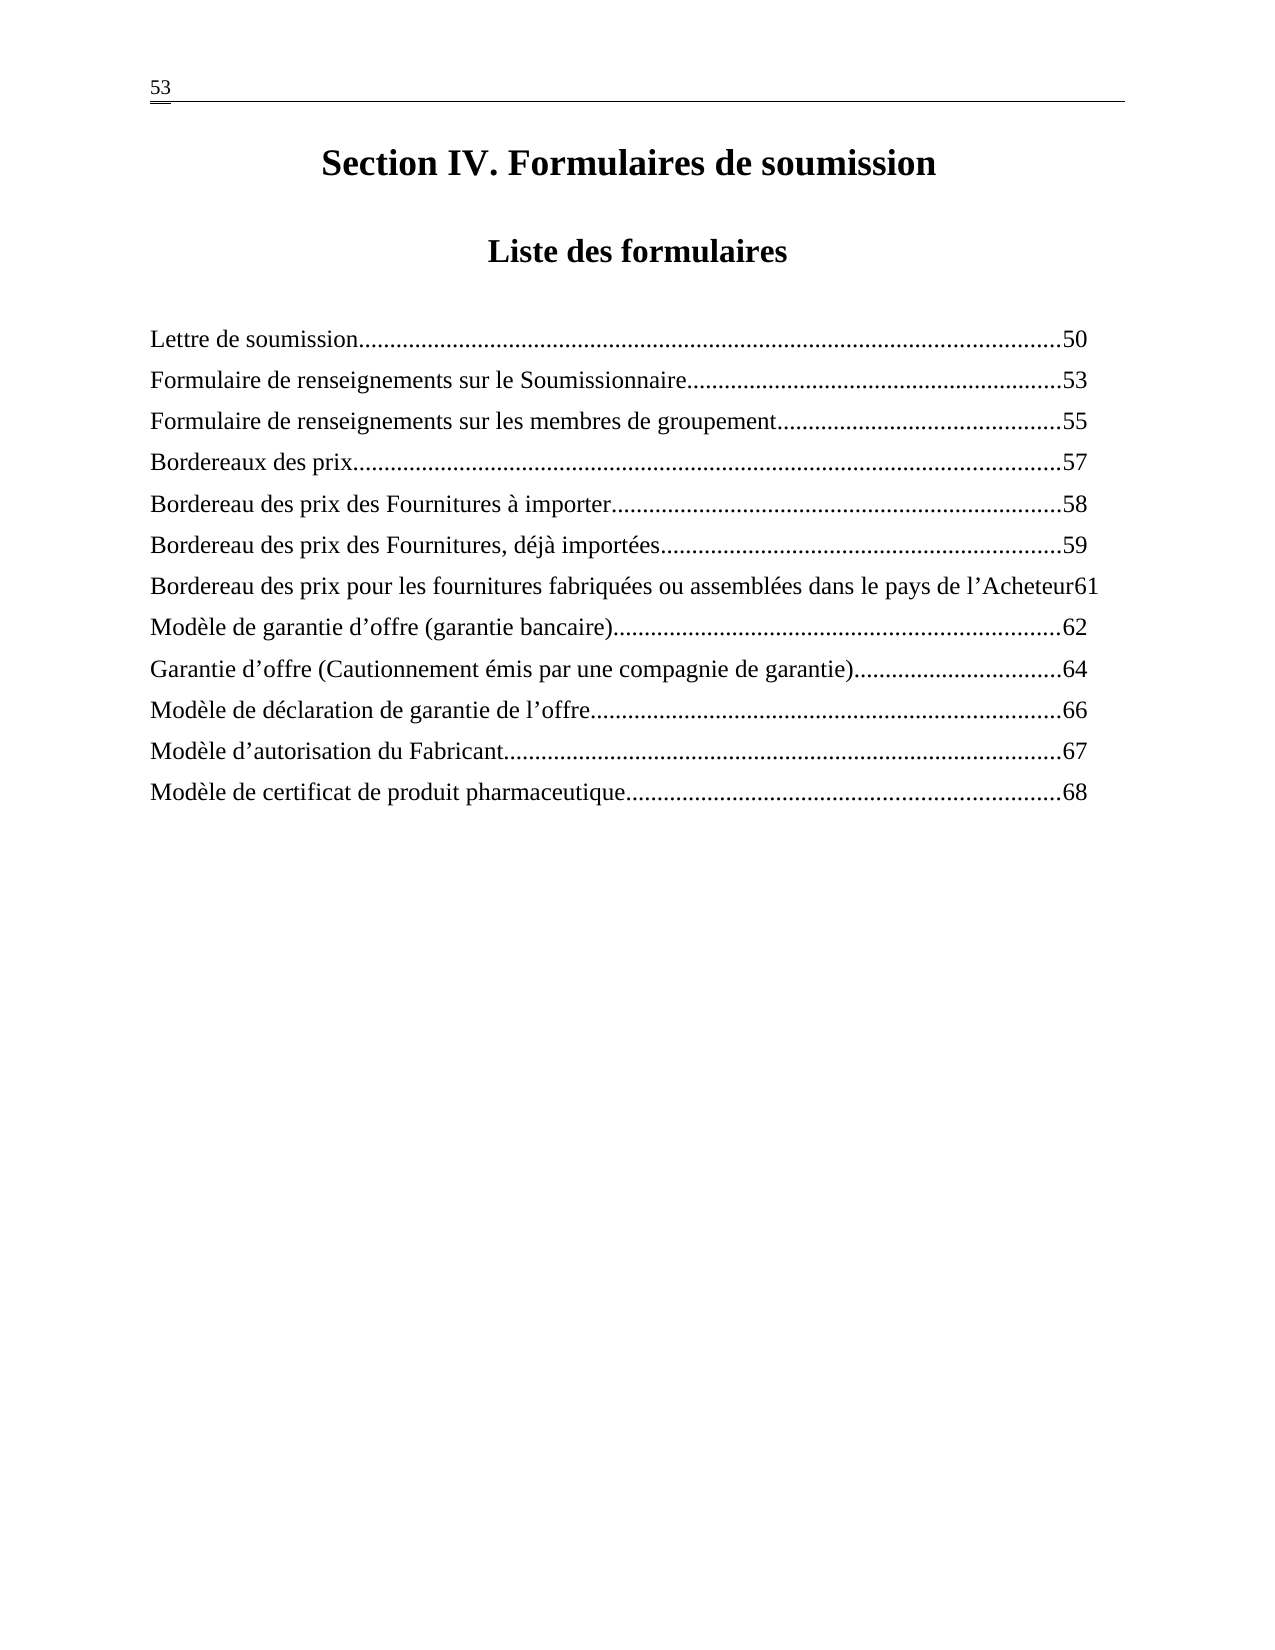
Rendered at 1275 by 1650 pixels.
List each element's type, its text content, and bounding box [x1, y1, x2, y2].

text Formulaire de renseignements sur le Soumissionnaire 53 [150, 365, 1125, 394]
text Modèle d’autorisation du Fabricant 67 [150, 736, 1125, 765]
text Bordereau des prix des Fournitures à importer 58 [150, 489, 1125, 517]
text Bordereaux des prix 57 [150, 447, 1125, 476]
text Garantie d’offre (Cautionnement émis par une compagnie de garantie) 64 [150, 654, 1125, 682]
text Modèle de déclaration de garantie de l’offre 66 [150, 695, 1125, 724]
text Bordereau des prix pour les fournitures fabriquées ou assemblées dans le pays de l’Acheteur 61 [150, 571, 1125, 600]
subtitle Liste des formulaires [150, 232, 1125, 270]
text Bordereau des prix des Fournitures, déjà importées 59 [150, 530, 1125, 559]
text Modèle de certificat de produit pharmaceutique 68 [150, 777, 1125, 806]
text Modèle de garantie d’offre (garantie bancaire) 62 [150, 612, 1125, 641]
text Lettre de soumission 50 [150, 324, 1125, 352]
table_header Section IV. Formulaires de soumission [150, 105, 1108, 219]
text Formulaire de renseignements sur les membres de groupement 55 [150, 406, 1125, 435]
